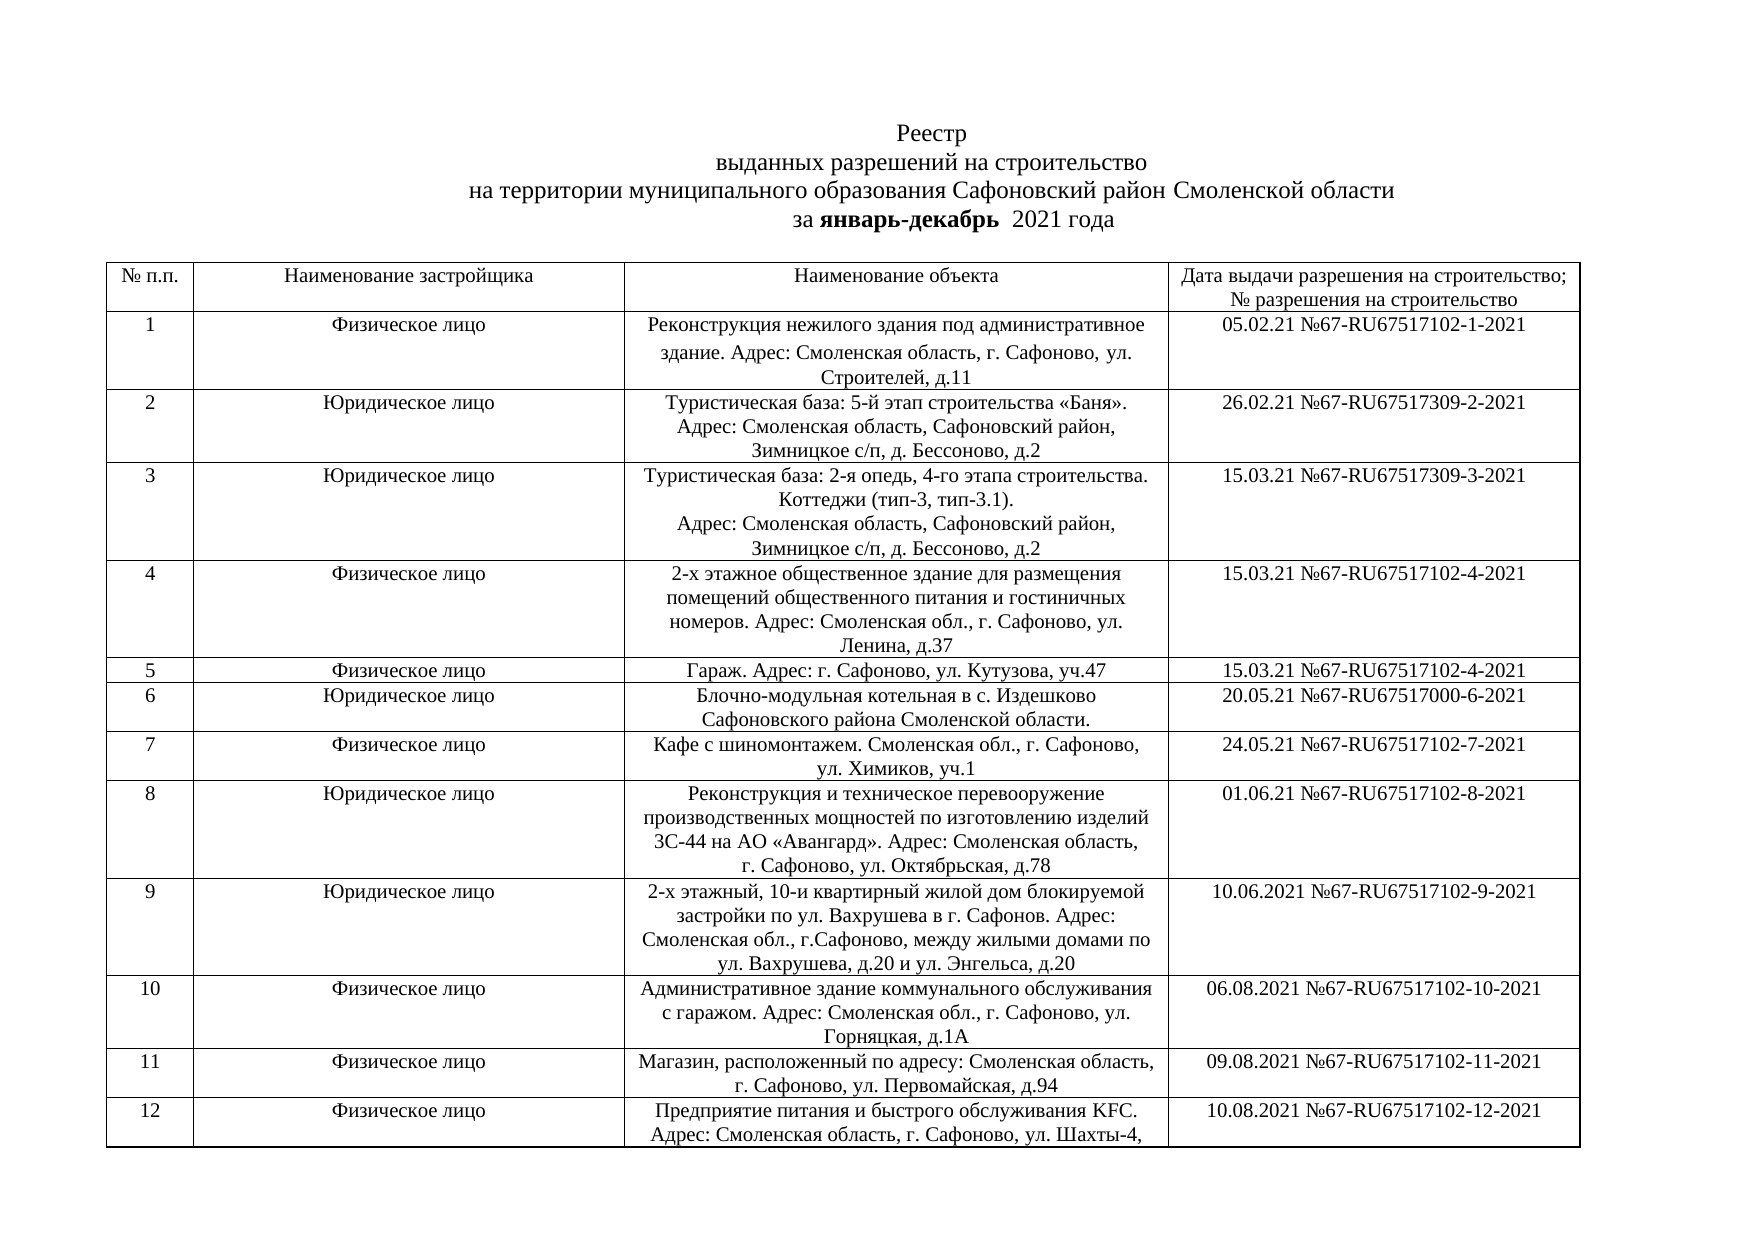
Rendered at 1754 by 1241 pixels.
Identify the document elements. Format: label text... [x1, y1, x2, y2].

table_cell 15.03.21 №67-RU67517102-4-2021 [1169, 561, 1579, 657]
table_cell 9 [107, 879, 193, 975]
table_cell 06.08.2021 №67-RU67517102-10-2021 [1169, 976, 1579, 1048]
table_cell 26.02.21 №67-RU67517309-2-2021 [1169, 390, 1579, 462]
table_cell Физическое лицо [194, 561, 624, 657]
table_cell Юридическое лицо [194, 463, 624, 559]
text на территории муниципального образования Сафоновский район Смоленской области [118, 176, 1671, 204]
table_cell Реконструкция нежилого здания под административное здание. Адрес: Смоленская область, г. Сафоново, ул. Строителей, д.11 [625, 312, 1168, 389]
table_cell Юридическое лицо [194, 879, 624, 975]
table_cell Физическое лицо [194, 312, 624, 389]
table_cell 8 [107, 781, 193, 877]
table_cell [625, 1098, 1168, 1146]
table_cell Реконструкция и техническое перевооружение производственных мощностей по изготовлению изделий 3С-44 на АО «Авангард». Адрес: Смоленская область, г. Сафоново, ул. Октябрьская, д.78 [625, 781, 1168, 877]
table_cell 01.06.21 №67-RU67517102-8-2021 [1169, 781, 1579, 877]
table_cell 05.02.21 №67-RU67517102-1-2021 [1169, 312, 1579, 389]
table_cell 10.06.2021 №67-RU67517102-9-2021 [1169, 879, 1579, 975]
text Реестр [118, 118, 1671, 147]
table_cell Кафе с шиномонтажем. Смоленская обл., г. Сафоново, ул. Химиков, уч.1 [625, 732, 1168, 780]
table_cell Блочно-модульная котельная в с. Издешково Сафоновского района Смоленской области. [625, 683, 1168, 731]
table_cell Гараж. Адрес: г. Сафоново, ул. Кутузова, уч.47 [625, 658, 1168, 682]
table_cell Магазин, расположенный по адресу: Смоленская область, г. Сафоново, ул. Первомайская, д.94 [625, 1049, 1168, 1097]
table_cell 2-х этажное общественное здание для размещения помещений общественного питания и гостиничных номеров. Адрес: Смоленская обл., г. Сафоново, ул. Ленина, д.37 [625, 561, 1168, 657]
table_cell 6 [107, 683, 193, 731]
table_cell Физическое лицо [194, 732, 624, 780]
table_cell Юридическое лицо [194, 781, 624, 877]
table_cell 24.05.21 №67-RU67517102-7-2021 [1169, 732, 1579, 780]
table_cell 10 [107, 976, 193, 1048]
text выданных разрешений на строительство [118, 147, 1671, 176]
table_cell 7 [107, 732, 193, 780]
table_cell 12 [107, 1098, 193, 1146]
table_cell Физическое лицо [194, 658, 624, 682]
table_cell Юридическое лицо [194, 683, 624, 731]
table_cell Физическое лицо [194, 1098, 624, 1146]
table_cell 2-х этажный, 10-и квартирный жилой дом блокируемой застройки по ул. Вахрушева в г. Сафонов. Адрес: Смоленская обл., г.Сафоново, между жилыми домами по ул. Вахрушева, д.20 и ул. Энгельса, д.20 [625, 879, 1168, 975]
table_cell 4 [107, 561, 193, 657]
table_cell Административное здание коммунального обслуживания с гаражом. Адрес: Смоленская обл., г. Сафоново, ул. Горняцкая, д.1А [625, 976, 1168, 1048]
table_cell 1 [107, 312, 193, 389]
table_cell 20.05.21 №67-RU67517000-6-2021 [1169, 683, 1579, 731]
table_cell Туристическая база: 2-я опедь, 4-го этапа строительства. Коттеджи (тип-3, тип-3.1). Адрес: Смоленская область, Сафоновский район, Зимницкое с/п, д. Бессоново, д.2 [625, 463, 1168, 559]
table_cell Физическое лицо [194, 976, 624, 1048]
table_cell Туристическая база: 5-й этап строительства «Баня». Адрес: Смоленская область, Сафоновский район, Зимницкое с/п, д. Бессоново, д.2 [625, 390, 1168, 462]
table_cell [1169, 1098, 1579, 1146]
table_header Дата выдачи разрешения на строительство; № разрешения на строительство [1169, 263, 1579, 311]
text за январь-декабрь 2021 года [118, 204, 1671, 233]
table_cell 5 [107, 658, 193, 682]
table_header Наименование объекта [625, 263, 1168, 311]
table_cell 3 [107, 463, 193, 559]
table_cell 09.08.2021 №67-RU67517102-11-2021 [1169, 1049, 1579, 1097]
table_cell 15.03.21 №67-RU67517102-4-2021 [1169, 658, 1579, 682]
table_cell 15.03.21 №67-RU67517309-3-2021 [1169, 463, 1579, 559]
table_cell 2 [107, 390, 193, 462]
table_cell Юридическое лицо [194, 390, 624, 462]
table_header № п.п. [107, 263, 193, 311]
table_header Наименование застройщика [194, 263, 624, 311]
table_cell Физическое лицо [194, 1049, 624, 1097]
table_cell 11 [107, 1049, 193, 1097]
